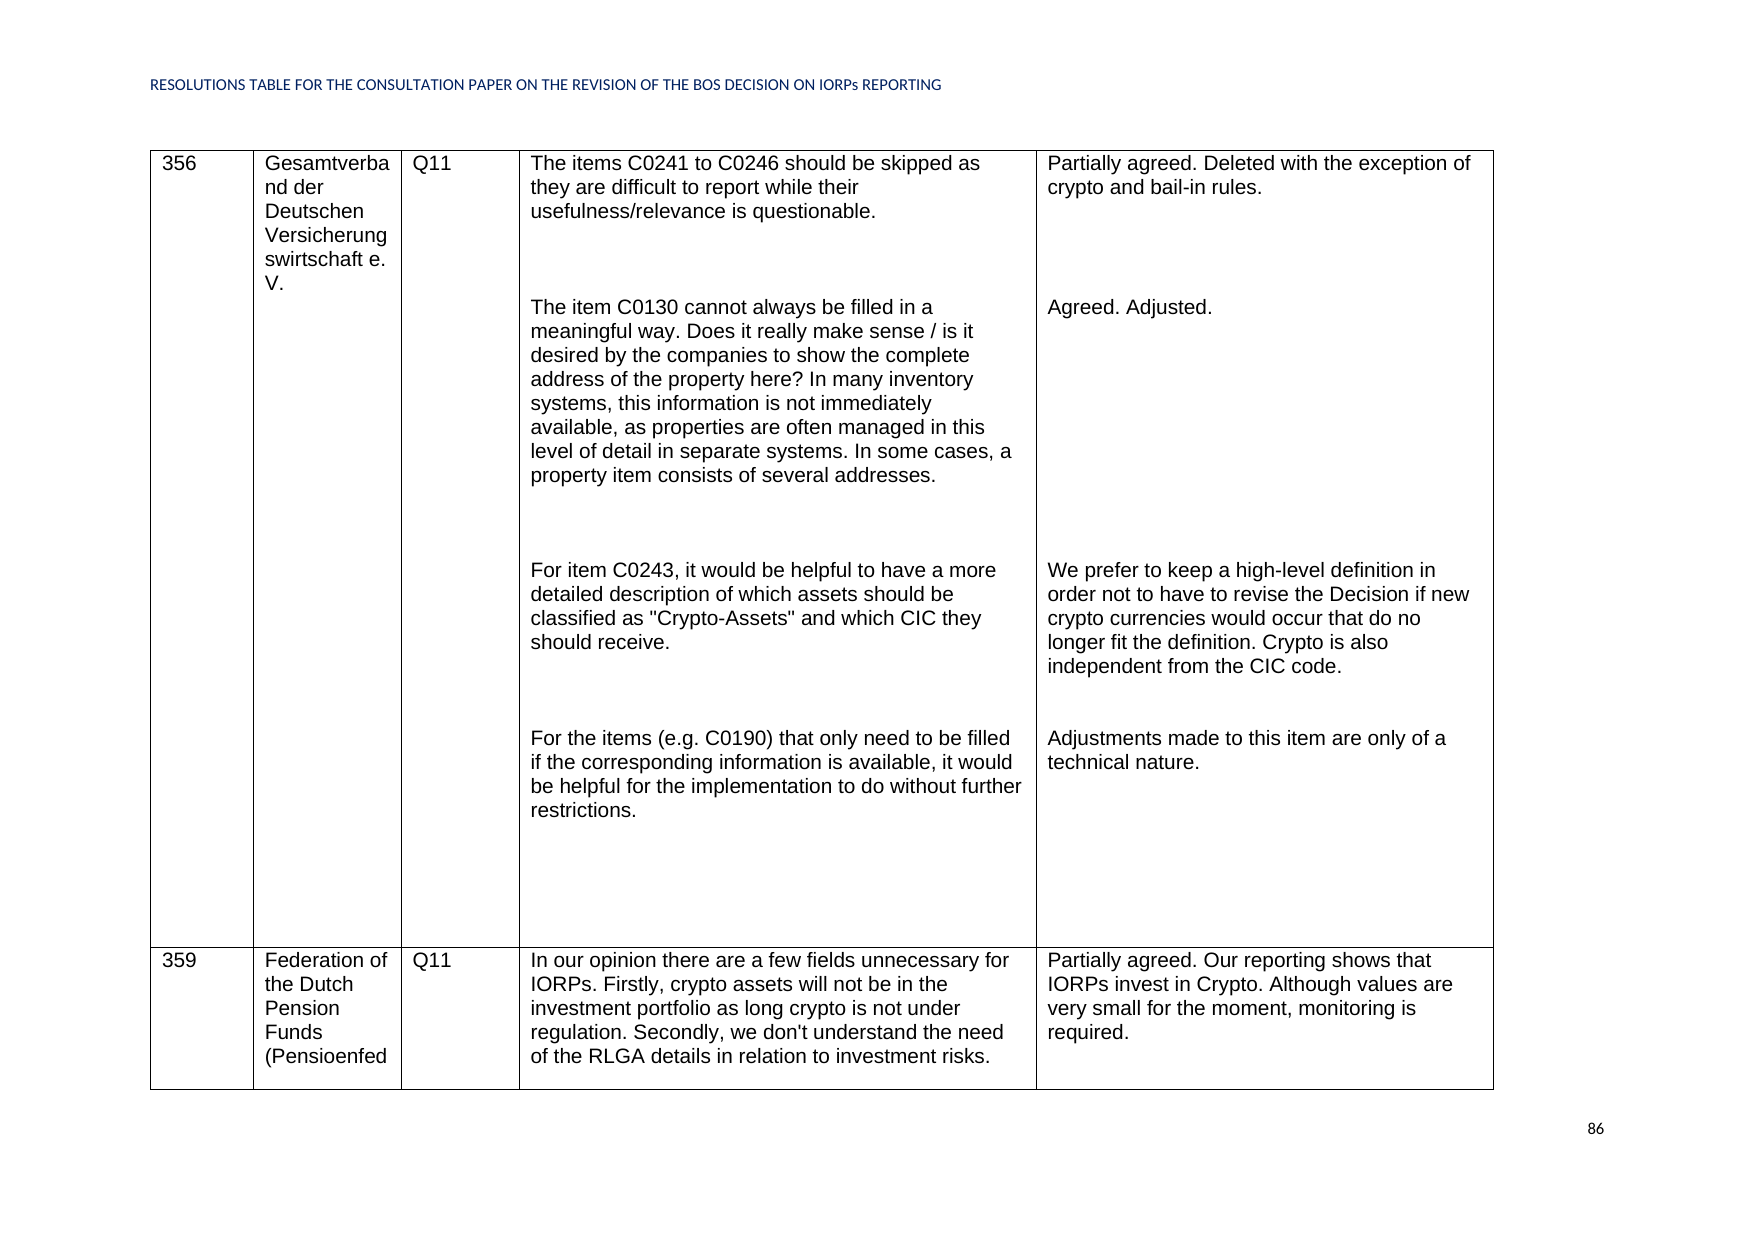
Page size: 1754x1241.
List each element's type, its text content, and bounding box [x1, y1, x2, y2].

table_cell 356 [151, 151, 253, 947]
table_cell Partially agreed. Deleted with the exception of crypto and bail-in rules. Agreed. Adjusted. We prefer to keep a high-level definition in order not to have to revise the Decision if new crypto currencies would occur that do no longer fit the definition. Crypto is also independent from the CIC code. Adjustments made to this item are only of a technical nature. [1037, 151, 1493, 947]
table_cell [520, 948, 1036, 1089]
table_cell 359 [151, 948, 253, 1089]
table_cell The items C0241 to C0246 should be skipped as they are difficult to report while their usefulness/relevance is questionable. The item C0130 cannot always be filled in a meaningful way. Does it really make sense / is it desired by the companies to show the complete address of the property here? In many inventory systems, this information is not immediately available, as properties are often managed in this level of detail in separate systems. In some cases, a property item consists of several addresses. For item C0243, it would be helpful to have a more detailed description of which assets should be classified as "Crypto-Assets" and which CIC they should receive. For the items (e.g. C0190) that only need to be filled if the corresponding information is available, it would be helpful for the implementation to do without further restrictions. [520, 151, 1036, 947]
table_cell Gesamtverband der Deutschen Versicherungswirtschaft e. V. [254, 151, 401, 947]
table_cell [254, 948, 401, 1089]
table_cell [1037, 948, 1493, 1089]
table_cell Q11 [402, 948, 519, 1089]
table_cell Q11 [402, 151, 519, 947]
